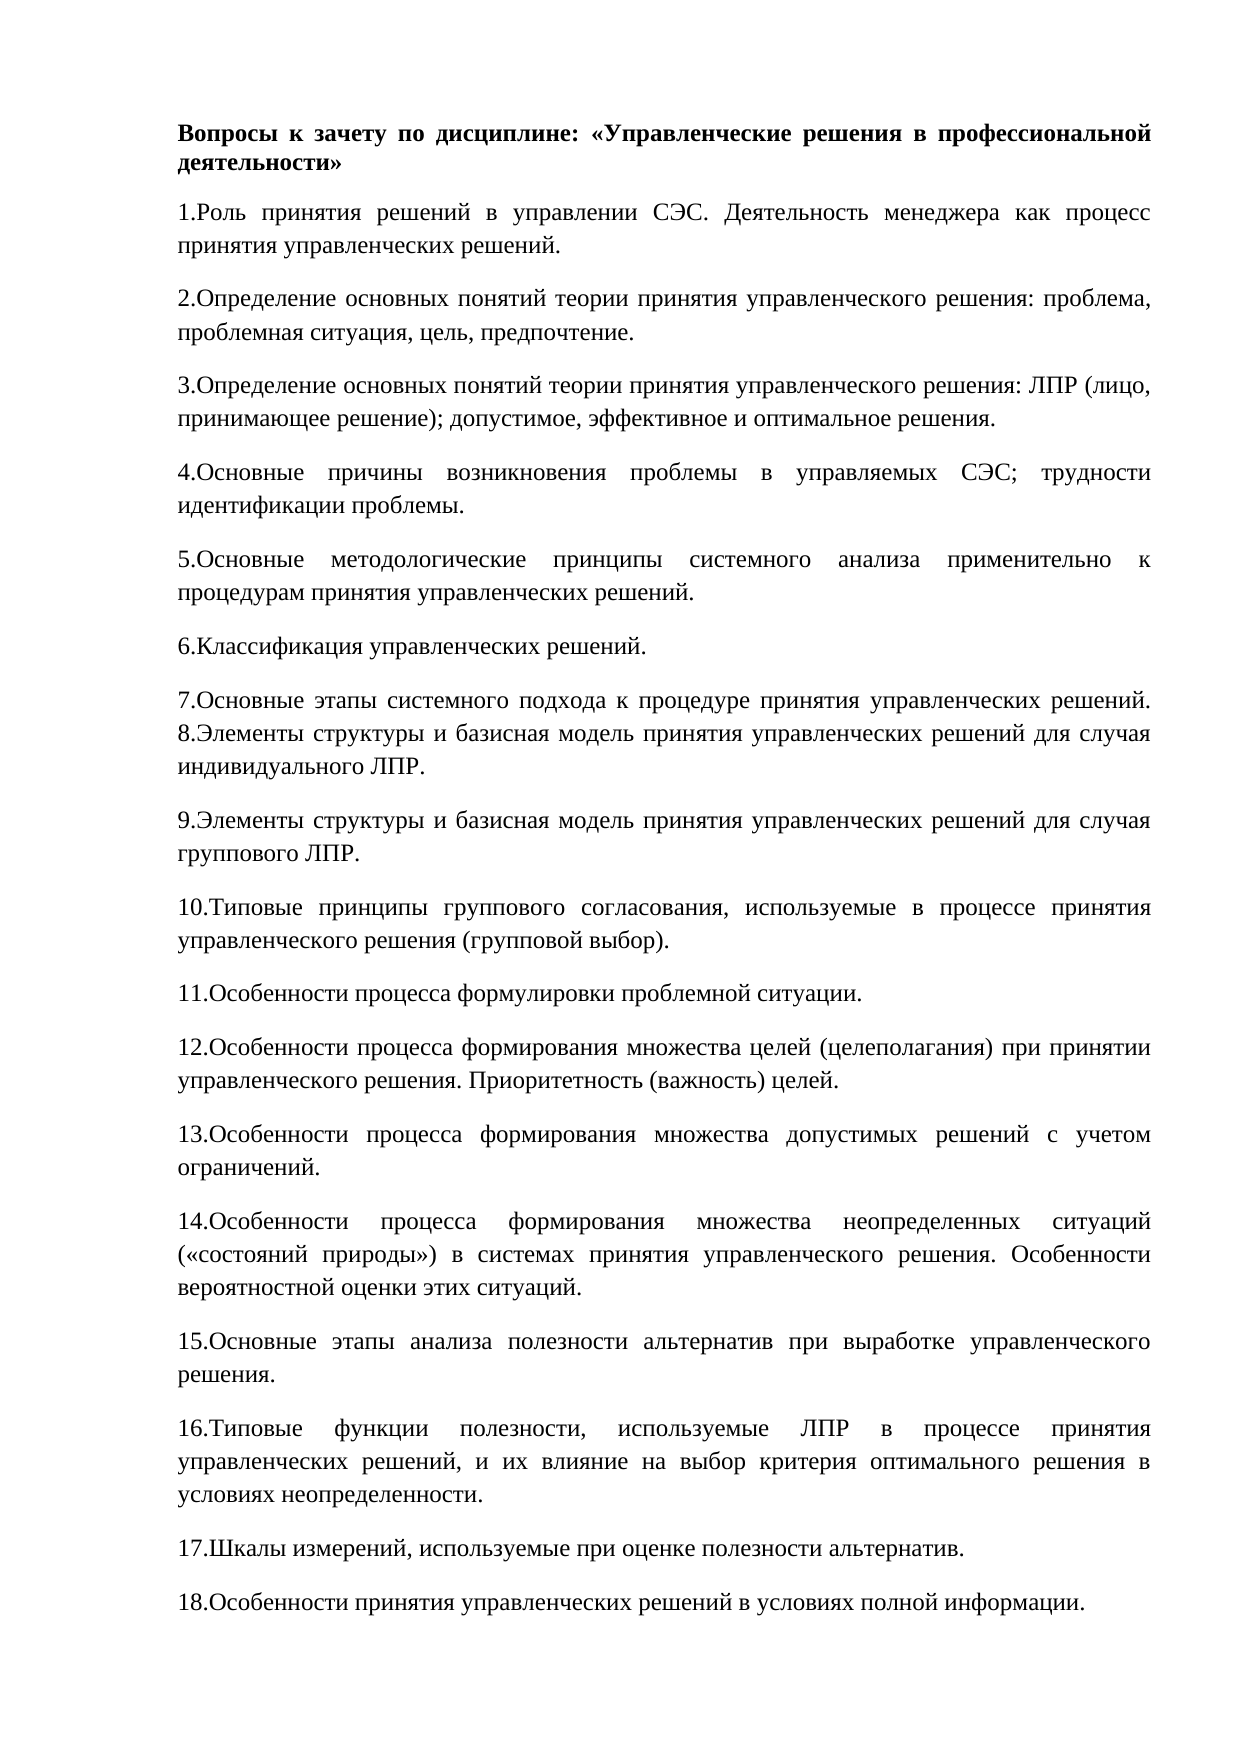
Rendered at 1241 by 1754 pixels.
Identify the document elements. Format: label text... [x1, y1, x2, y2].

text 13.Особенности процесса формирования множества допустимых решений с учетом ограничений. [177, 1119, 1152, 1181]
text 14.Особенности процесса формирования множества неопределенных ситуаций («состояний природы») в системах принятия управленческого решения. Особенности вероятностной оценки этих ситуаций. [177, 1206, 1152, 1301]
text 16.Типовые функции полезности, используемые ЛПР в процессе принятия управленческих решений, и их влияние на выбор критерия оптимального решения в условиях неопределенности. [177, 1413, 1152, 1508]
text 3.Определение основных понятий теории принятия управленческого решения: ЛПР (лицо, принимающее решение); допустимое, эффективное и оптимальное решения. [177, 370, 1152, 432]
text 17.Шкалы измерений, используемые при оценке полезности альтернатив. [177, 1533, 1152, 1562]
text 12.Особенности процесса формирования множества целей (целеполагания) при принятии управленческого решения. Приоритетность (важность) целей. [177, 1032, 1152, 1094]
text 5.Основные методологические принципы системного анализа применительно к процедурам принятия управленческих решений. [177, 544, 1152, 606]
text 7.Основные этапы системного подхода к процедуре принятия управленческих решений. 8.Элементы структуры и базисная модель принятия управленческих решений для случая индивидуального ЛПР. [177, 685, 1152, 780]
text 9.Элементы структуры и базисная модель принятия управленческих решений для случая группового ЛПР. [177, 805, 1152, 867]
text 18.Особенности принятия управленческих решений в условиях полной информации. [177, 1587, 1152, 1615]
text 1.Роль принятия решений в управлении СЭС. Деятельность менеджера как процесс принятия управленческих решений. [177, 197, 1152, 258]
text 11.Особенности процесса формулировки проблемной ситуации. [177, 978, 1152, 1007]
text 6.Классификация управленческих решений. [177, 631, 1152, 660]
text 15.Основные этапы анализа полезности альтернатив при выработке управленческого решения. [177, 1326, 1152, 1388]
text Вопросы к зачету по дисциплине: «Управленческие решения в профессиональной деятельности» [177, 118, 1152, 176]
text 10.Типовые принципы группового согласования, используемые в процессе принятия управленческого решения (групповой выбор). [177, 892, 1152, 953]
text 2.Определение основных понятий теории принятия управленческого решения: проблема, проблемная ситуация, цель, предпочтение. [177, 283, 1152, 345]
text 4.Основные причины возникновения проблемы в управляемых СЭС; трудности идентификации проблемы. [177, 457, 1152, 519]
